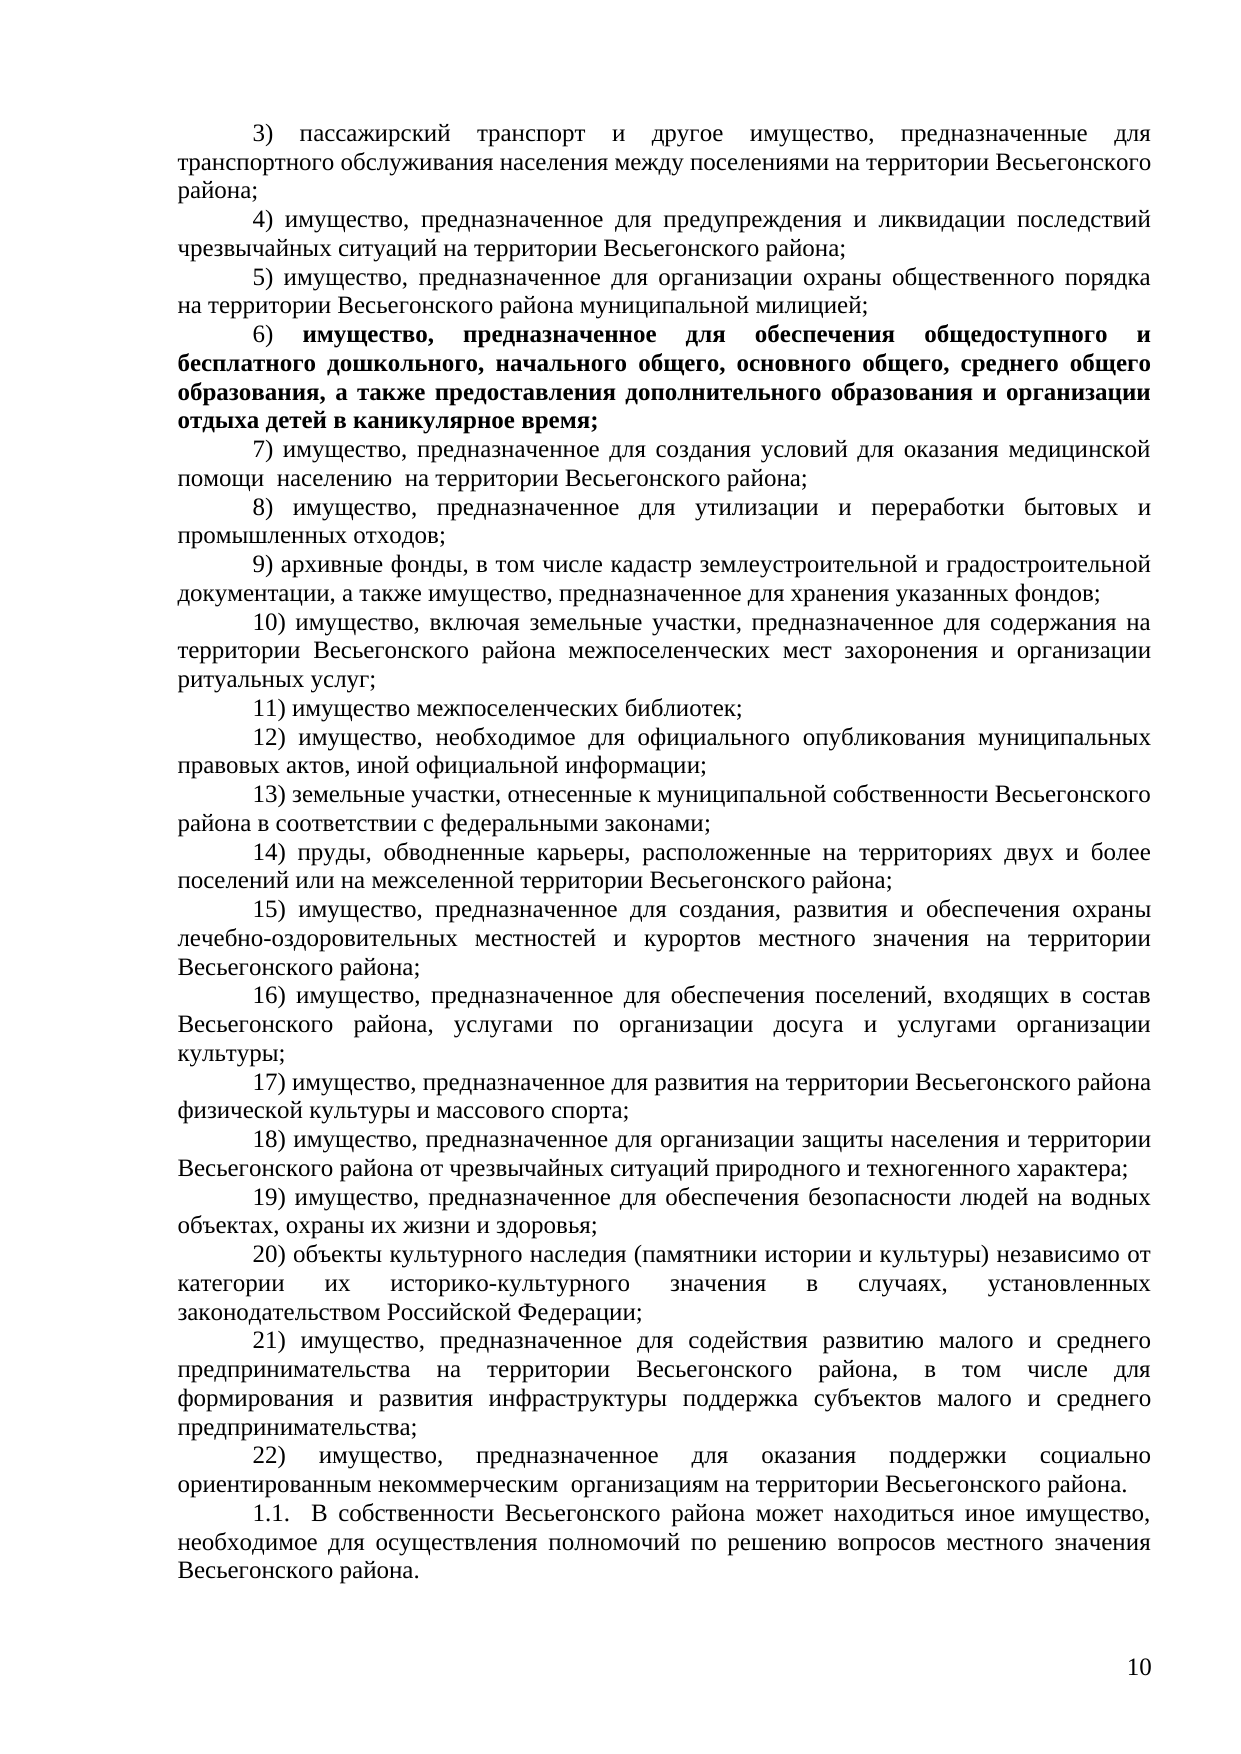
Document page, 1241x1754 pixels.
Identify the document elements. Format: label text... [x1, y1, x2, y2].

text 18) имущество, предназначенное для организации защиты населения и территории Весьегонского района от чрезвычайных ситуаций природного и техногенного характера; [177, 1124, 1152, 1182]
text 17) имущество, предназначенное для развития на территории Весьегонского района физической культуры и массового спорта; [177, 1067, 1152, 1124]
text 16) имущество, предназначенное для обеспечения поселений, входящих в состав Весьегонского района, услугами по организации досуга и услугами организации культуры; [177, 981, 1152, 1067]
text 14) пруды, обводненные карьеры, расположенные на территориях двух и более поселений или на межселенной территории Весьегонского района; [177, 837, 1152, 894]
text 7) имущество, предназначенное для создания условий для оказания медицинской помощи населению на территории Весьегонского района; [177, 434, 1152, 492]
text 20) объекты культурного наследия (памятники истории и культуры) независимо от категории их историко-культурного значения в случаях, установленных законодательством Российской Федерации; [177, 1239, 1152, 1326]
text 22) имущество, предназначенное для оказания поддержки социально ориентированным некоммерческим организациям на территории Весьегонского района. [177, 1441, 1152, 1498]
text 3) пассажирский транспорт и другое имущество, предназначенные для транспортного обслуживания населения между поселениями на территории Весьегонского района; [177, 118, 1152, 204]
text 13) земельные участки, отнесенные к муниципальной собственности Весьегонского района в соответствии с федеральными законами; [177, 779, 1152, 837]
text 5) имущество, предназначенное для организации охраны общественного порядка на территории Весьегонского района муниципальной милицией; [177, 262, 1152, 319]
text 9) архивные фонды, в том числе кадастр землеустроительной и градостроительной документации, а также имущество, предназначенное для хранения указанных фондов; [177, 549, 1152, 607]
text 12) имущество, необходимое для официального опубликования муниципальных правовых актов, иной официальной информации; [177, 722, 1152, 779]
text 1.1. В собственности Весьегонского района может находиться иное имущество, необходимое для осуществления полномочий по решению вопросов местного значения Весьегонского района. [177, 1498, 1152, 1584]
text 21) имущество, предназначенное для содействия развитию малого и среднего предпринимательства на территории Весьегонского района, в том числе для формирования и развития инфраструктуры поддержка субъектов малого и среднего предпринимательства; [177, 1326, 1152, 1441]
text 8) имущество, предназначенное для утилизации и переработки бытовых и промышленных отходов; [177, 492, 1152, 549]
text 6) имущество, предназначенное для обеспечения общедоступного и бесплатного дошкольного, начального общего, основного общего, среднего общего образования, а также предоставления дополнительного образования и организации отдыха детей в каникулярное время; [177, 319, 1152, 434]
text 15) имущество, предназначенное для создания, развития и обеспечения охраны лечебно-оздоровительных местностей и курортов местного значения на территории Весьегонского района; [177, 894, 1152, 981]
text 10) имущество, включая земельные участки, предназначенное для содержания на территории Весьегонского района межпоселенческих мест захоронения и организации ритуальных услуг; [177, 607, 1152, 693]
text 19) имущество, предназначенное для обеспечения безопасности людей на водных объектах, охраны их жизни и здоровья; [177, 1182, 1152, 1239]
text 4) имущество, предназначенное для предупреждения и ликвидации последствий чрезвычайных ситуаций на территории Весьегонского района; [177, 204, 1152, 262]
text 11) имущество межпоселенческих библиотек; [177, 693, 1152, 722]
